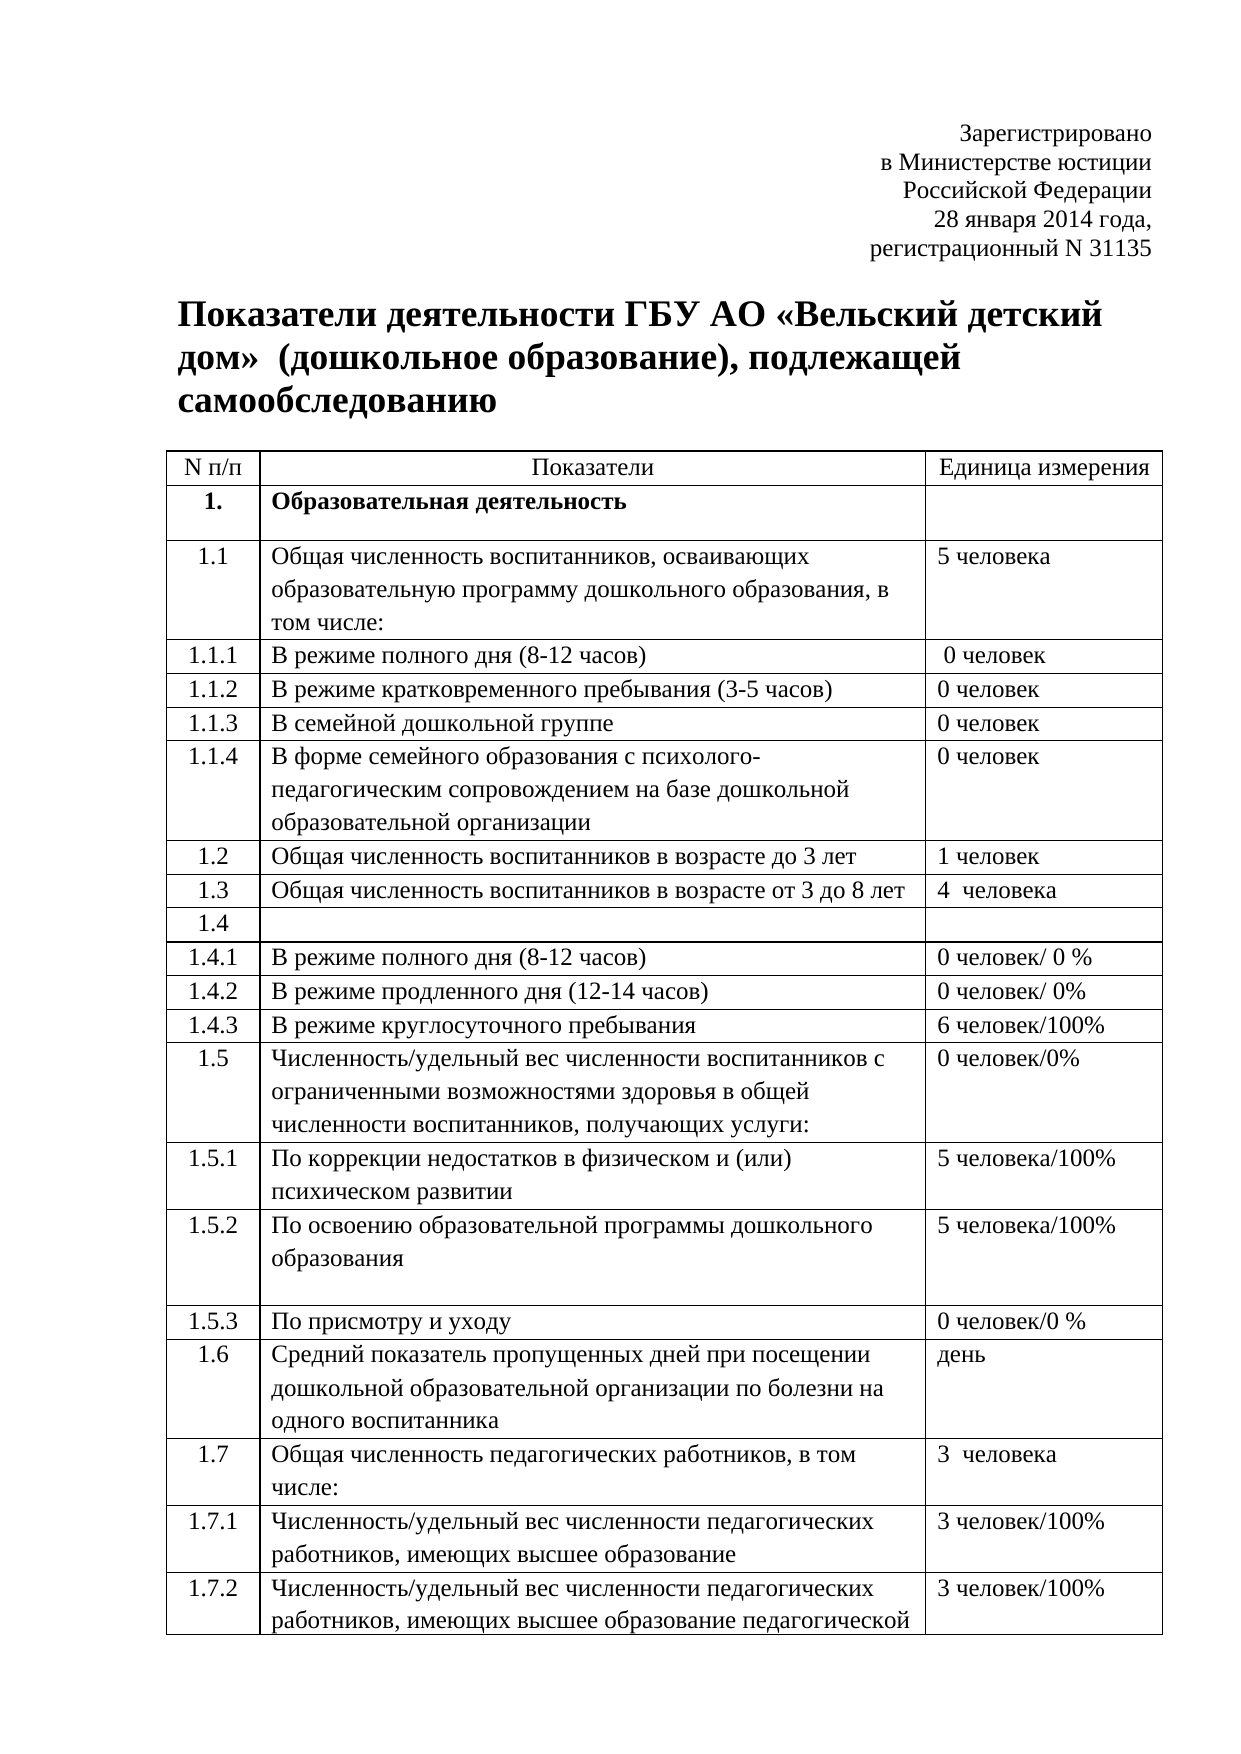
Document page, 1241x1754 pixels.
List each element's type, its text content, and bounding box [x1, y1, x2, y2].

table_cell Общая численность педагогических работников, в том числе: [261, 1439, 925, 1505]
table_cell 0 человек/0 % [926, 1306, 1162, 1338]
table_cell Единица измерения [926, 452, 1162, 485]
table_cell 1.1.1 [167, 640, 259, 673]
table_cell 1. [167, 486, 259, 540]
table_cell [926, 908, 1162, 941]
table_cell В режиме полного дня (8-12 часов) [261, 943, 925, 975]
table_cell 1.1.4 [167, 741, 259, 840]
table_cell 1.7.2 [167, 1573, 259, 1634]
table_cell 0 человек/ 0 % [926, 943, 1162, 975]
text Зарегистрировано в Министерстве юстиции Российской Федерации 28 января 2014 года, регистрационный N 31135 [177, 118, 1152, 262]
table_cell 1.1.3 [167, 708, 259, 740]
table_cell день [926, 1340, 1162, 1438]
table_cell По освоению образовательной программы дошкольного образования [261, 1210, 925, 1305]
table_cell 1.6 [167, 1340, 259, 1438]
table_cell [926, 486, 1162, 540]
table_cell 0 человек [926, 640, 1162, 673]
table_cell 1.4.1 [167, 943, 259, 975]
table_cell В режиме продленного дня (12-14 часов) [261, 976, 925, 1009]
table_cell 0 человек/0% [926, 1043, 1162, 1142]
table_cell 3 человек/100% [926, 1506, 1162, 1572]
table_cell В режиме круглосуточного пребывания [261, 1010, 925, 1042]
table_cell 0 человек [926, 741, 1162, 840]
table_cell В режиме кратковременного пребывания (3-5 часов) [261, 674, 925, 707]
table_cell 1.4.3 [167, 1010, 259, 1042]
table_cell 1.7.1 [167, 1506, 259, 1572]
table_cell 0 человек/ 0% [926, 976, 1162, 1009]
table_cell 3 человека [926, 1439, 1162, 1505]
table_cell 1.1.2 [167, 674, 259, 707]
table_cell Численность/удельный вес численности воспитанников с ограниченными возможностями здоровья в общей численности воспитанников, получающих услуги: [261, 1043, 925, 1142]
table_cell Общая численность воспитанников в возрасте до 3 лет [261, 841, 925, 874]
table_cell N п/п [167, 452, 259, 485]
table_cell 6 человек/100% [926, 1010, 1162, 1042]
text Показатели деятельности ГБУ АО «Вельский детский дом» (дошкольное образование), подлежащей самообследованию [177, 291, 1152, 420]
table_cell 1 человек [926, 841, 1162, 874]
table_cell 0 человек [926, 708, 1162, 740]
table_cell Общая численность воспитанников, осваивающих образовательную программу дошкольного образования, в том числе: [261, 541, 925, 639]
table_cell В форме семейного образования с психолого-педагогическим сопровождением на базе дошкольной образовательной организации [261, 741, 925, 840]
table_cell 3 человек/100% [926, 1573, 1162, 1634]
table_cell 4 человека [926, 875, 1162, 907]
table_cell 5 человека [926, 541, 1162, 639]
table_cell Показатели [261, 452, 925, 485]
table_cell В семейной дошкольной группе [261, 708, 925, 740]
table_cell 1.1 [167, 541, 259, 639]
table_cell 1.5.3 [167, 1306, 259, 1338]
table_cell 1.4 [167, 908, 259, 941]
table_cell По коррекции недостатков в физическом и (или) психическом развитии [261, 1143, 925, 1209]
table_cell 1.7 [167, 1439, 259, 1505]
table_cell 1.5.2 [167, 1210, 259, 1305]
table_cell Численность/удельный вес численности педагогических работников, имеющих высшее образование [261, 1506, 925, 1572]
table_cell 5 человека/100% [926, 1143, 1162, 1209]
table_cell 1.4.2 [167, 976, 259, 1009]
table_cell 5 человека/100% [926, 1210, 1162, 1305]
table_cell 1.5 [167, 1043, 259, 1142]
table_cell 1.3 [167, 875, 259, 907]
table_cell [261, 908, 925, 941]
table_cell По присмотру и уходу [261, 1306, 925, 1338]
table_cell 0 человек [926, 674, 1162, 707]
table_cell Образовательная деятельность [261, 486, 925, 540]
table_cell Общая численность воспитанников в возрасте от 3 до 8 лет [261, 875, 925, 907]
table_cell В режиме полного дня (8-12 часов) [261, 640, 925, 673]
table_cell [261, 1573, 925, 1634]
table_cell Средний показатель пропущенных дней при посещении дошкольной образовательной организации по болезни на одного воспитанника [261, 1340, 925, 1438]
table_cell 1.2 [167, 841, 259, 874]
table_cell 1.5.1 [167, 1143, 259, 1209]
